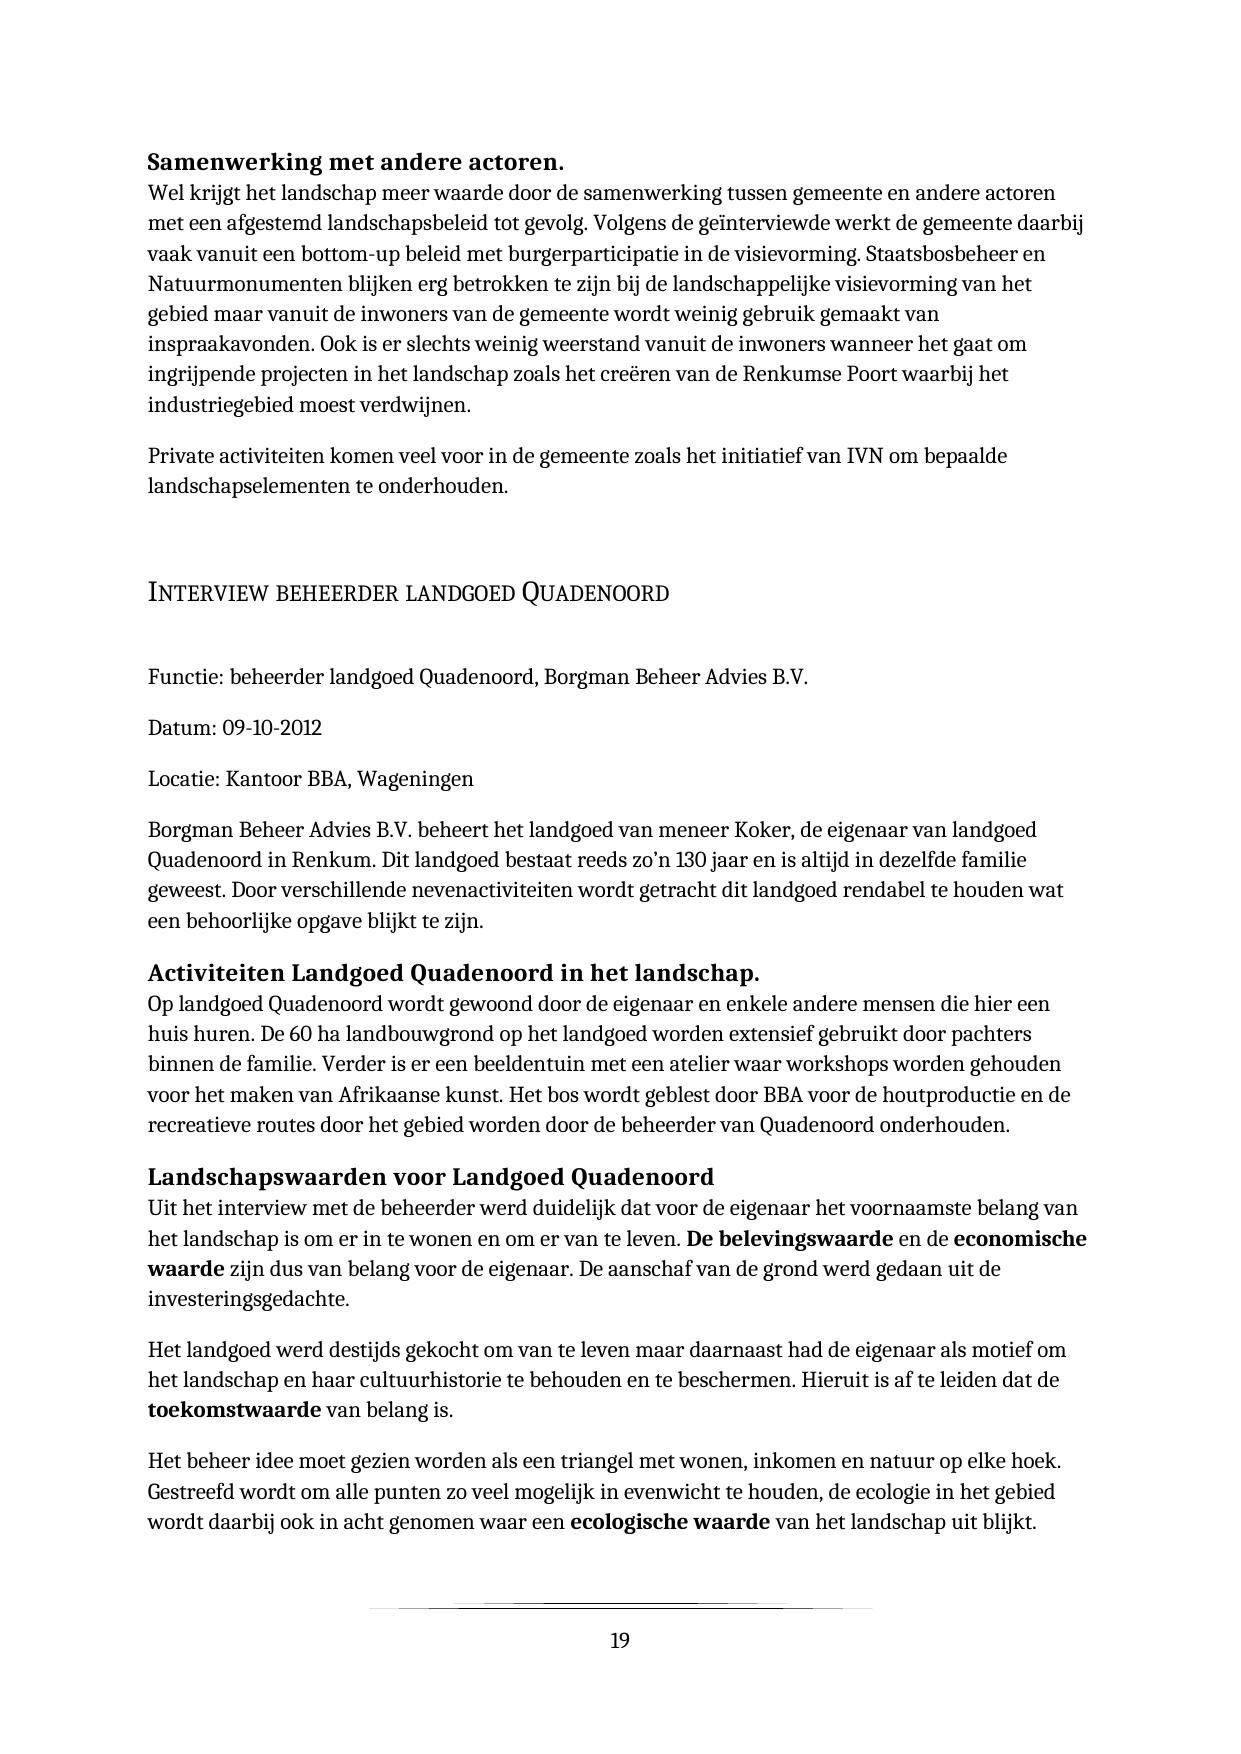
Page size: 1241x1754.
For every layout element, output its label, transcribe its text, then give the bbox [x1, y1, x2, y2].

text Uit het interview met de beheerder werd duidelijk dat voor de eigenaar het voornaamste belang van het landschap is om er in te wonen en om er van te leven. De belevingswaarde en de economische waarde zijn dus van belang voor de eigenaar. De aanschaf van de grond werd gedaan uit de investeringsgedachte. [148, 1195, 1093, 1312]
text Borgman Beheer Advies B.V. beheert het landgoed van meneer Koker, de eigenaar van landgoed Quadenoord in Renkum. Dit landgoed bestaat reeds zo’n 130 jaar en is altijd in dezelfde familie geweest. Door verschillende nevenactiviteiten wordt getracht dit landgoed rendabel te houden wat een behoorlijke opgave blijkt te zijn. [148, 817, 1093, 934]
text Functie: beheerder landgoed Quadenoord, Borgman Beheer Advies B.V. [148, 664, 1093, 690]
text Op landgoed Quadenoord wordt gewoond door de eigenaar en enkele andere mensen die hier een huis huren. De 60 ha landbouwgrond op het landgoed worden extensief gebruikt door pachters binnen de familie. Verder is er een beeldentuin met een atelier waar workshops worden gehouden voor het maken van Afrikaanse kunst. Het bos wordt geblest door BBA voor de houtproductie en de recreatieve routes door het gebied worden door de beheerder van Quadenoord onderhouden. [148, 991, 1093, 1138]
text Locatie: Kantoor BBA, Wageningen [148, 766, 1093, 792]
text Het beheer idee moet gezien worden als een triangel met wonen, inkomen en natuur op elke hoek. Gestreefd wordt om alle punten zo veel mogelijk in evenwicht te houden, de ecologie in het gebied wordt daarbij ook in acht genomen waar een ecologische waarde van het landschap uit blijkt. [148, 1448, 1093, 1535]
text Het landgoed werd destijds gekocht om van te leven maar daarnaast had de eigenaar als motief om het landschap en haar cultuurhistorie te behouden en te beschermen. Hieruit is af te leiden dat de toekomstwaarde van belang is. [148, 1337, 1093, 1423]
subtitle Samenwerking met andere actoren. [148, 148, 1093, 176]
subtitle Activiteiten Landgoed Quadenoord in het landschap. [148, 958, 1093, 987]
subtitle Landschapswaarden voor Landgoed Quadenoord [148, 1163, 1093, 1191]
text Private activiteiten komen veel voor in de gemeente zoals het initiatief van IVN om bepaalde landschapselementen te onderhouden. [148, 442, 1093, 499]
subtitle Interview beheerder landgoed Quadenoord [148, 575, 1093, 608]
text Wel krijgt het landschap meer waarde door de samenwerking tussen gemeente en andere actoren met een afgestemd landschapsbeleid tot gevolg. Volgens de geïnterviewde werkt de gemeente daarbij vaak vanuit een bottom-up beleid met burgerparticipatie in de visievorming. Staatsbosbeheer en Natuurmonumenten blijken erg betrokken te zijn bij de landschappelijke visievorming van het gebied maar vanuit de inwoners van de gemeente wordt weinig gebruik gemaakt van inspraakavonden. Ook is er slechts weinig weerstand vanuit de inwoners wanneer het gaat om ingrijpende projecten in het landschap zoals het creëren van de Renkumse Poort waarbij het industriegebied moest verdwijnen. [148, 180, 1093, 418]
text Datum: 09-10-2012 [148, 715, 1093, 741]
